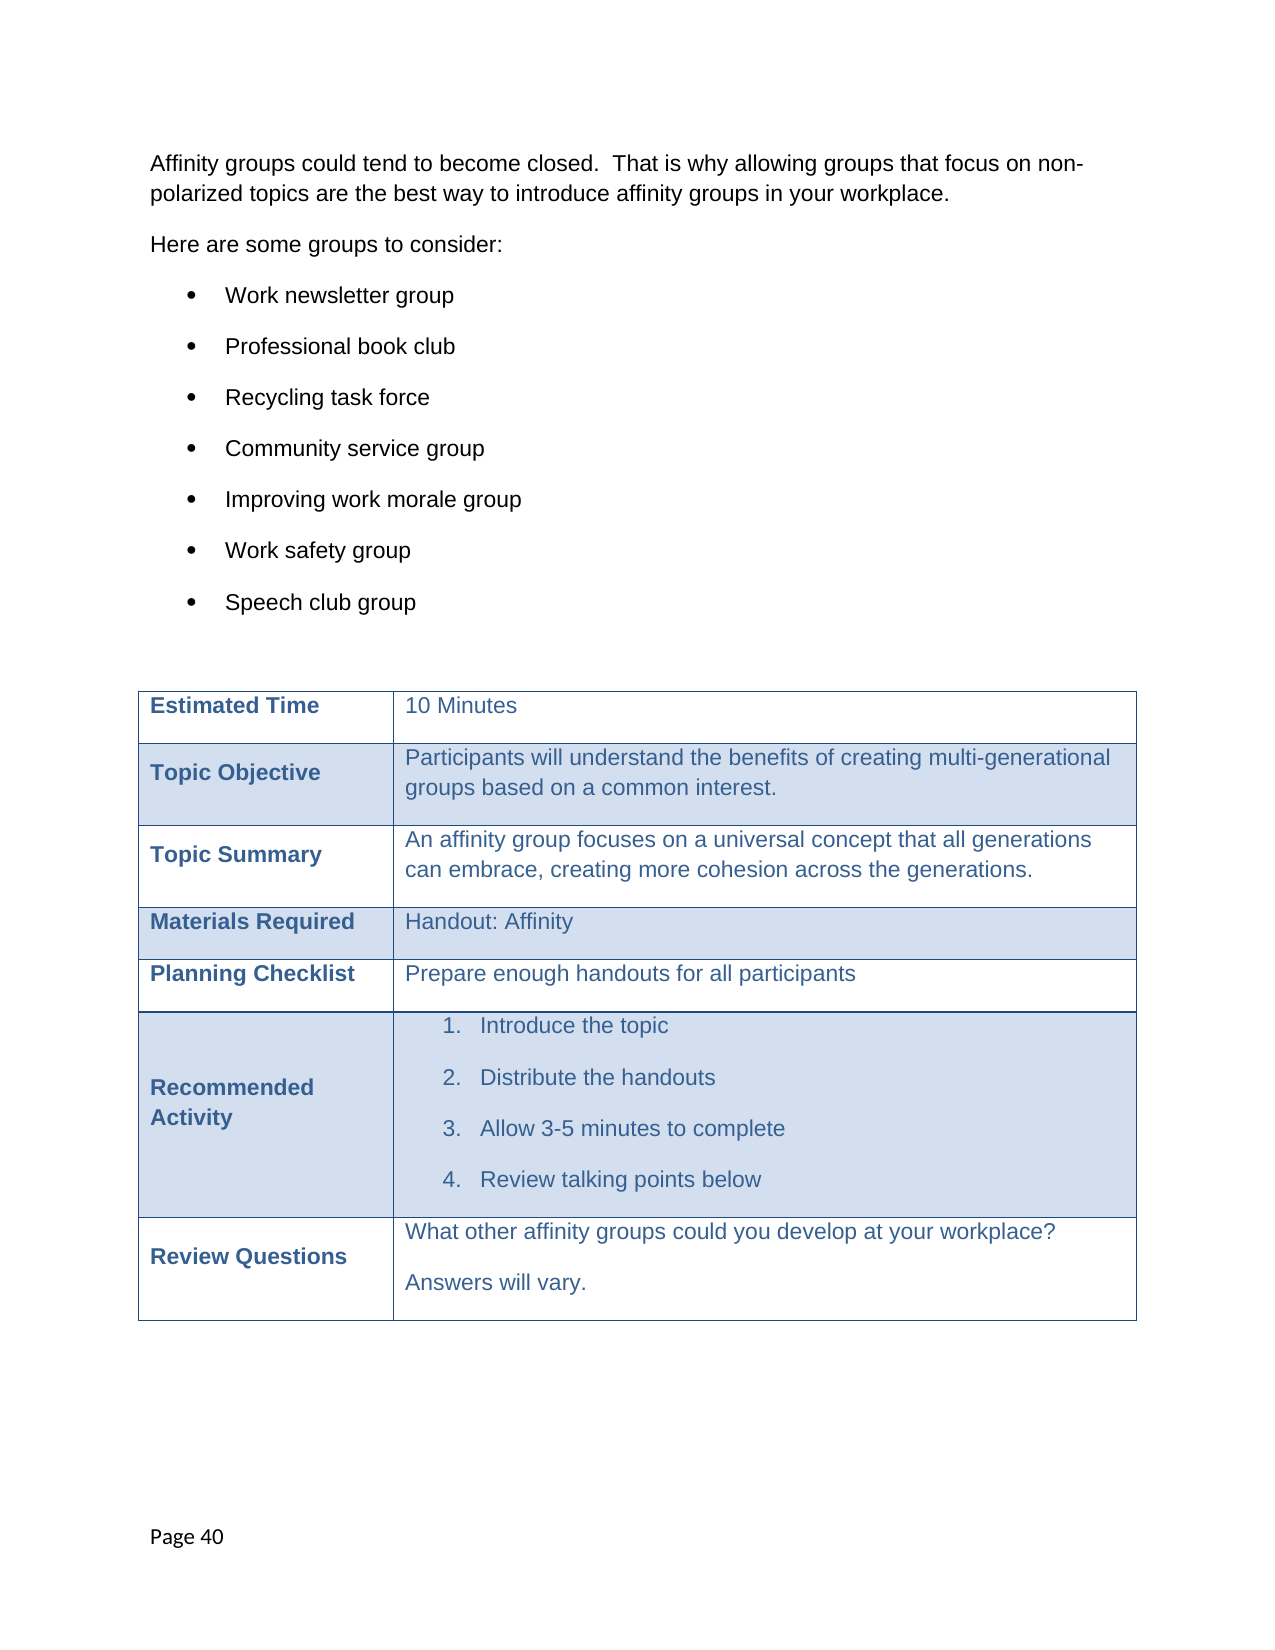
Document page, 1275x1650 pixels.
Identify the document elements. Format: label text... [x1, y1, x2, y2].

table_cell An affinity group focuses on a universal concept that all generations can embrace, creating more cohesion across the generations. [394, 826, 1136, 907]
table_cell What other affinity groups could you develop at your workplace? Answers will vary. [394, 1218, 1136, 1320]
table_header Estimated Time [139, 692, 393, 743]
table_cell Materials Required [139, 908, 393, 959]
table_cell Topic Summary [139, 826, 393, 907]
table_cell Participants will understand the benefits of creating multi-generational groups based on a common interest. [394, 744, 1136, 825]
table_cell Prepare enough handouts for all participants [394, 960, 1136, 1011]
table_cell Recommended Activity [139, 1013, 393, 1217]
text Work newsletter group [187, 282, 1125, 309]
text Affinity groups could tend to become closed. That is why allowing groups that focus on non-polarized topics are the best way to introduce affinity groups in your workplace. [150, 150, 1125, 207]
table_header 10 Minutes [394, 692, 1136, 743]
text Improving work morale group [187, 486, 1125, 513]
table_cell Introduce the topic Distribute the handouts Allow 3-5 minutes to complete Review talking points below [394, 1013, 1136, 1217]
table_cell Review Questions [139, 1218, 393, 1320]
text Community service group [187, 435, 1125, 462]
text Here are some groups to consider: [150, 231, 1125, 258]
text Recycling task force [187, 384, 1125, 411]
text Speech club group [187, 588, 1125, 615]
table_cell Planning Checklist [139, 960, 393, 1011]
text Professional book club [187, 333, 1125, 360]
table_cell Handout: Affinity [394, 908, 1136, 959]
text Work safety group [187, 537, 1125, 564]
table_cell Topic Objective [139, 744, 393, 825]
